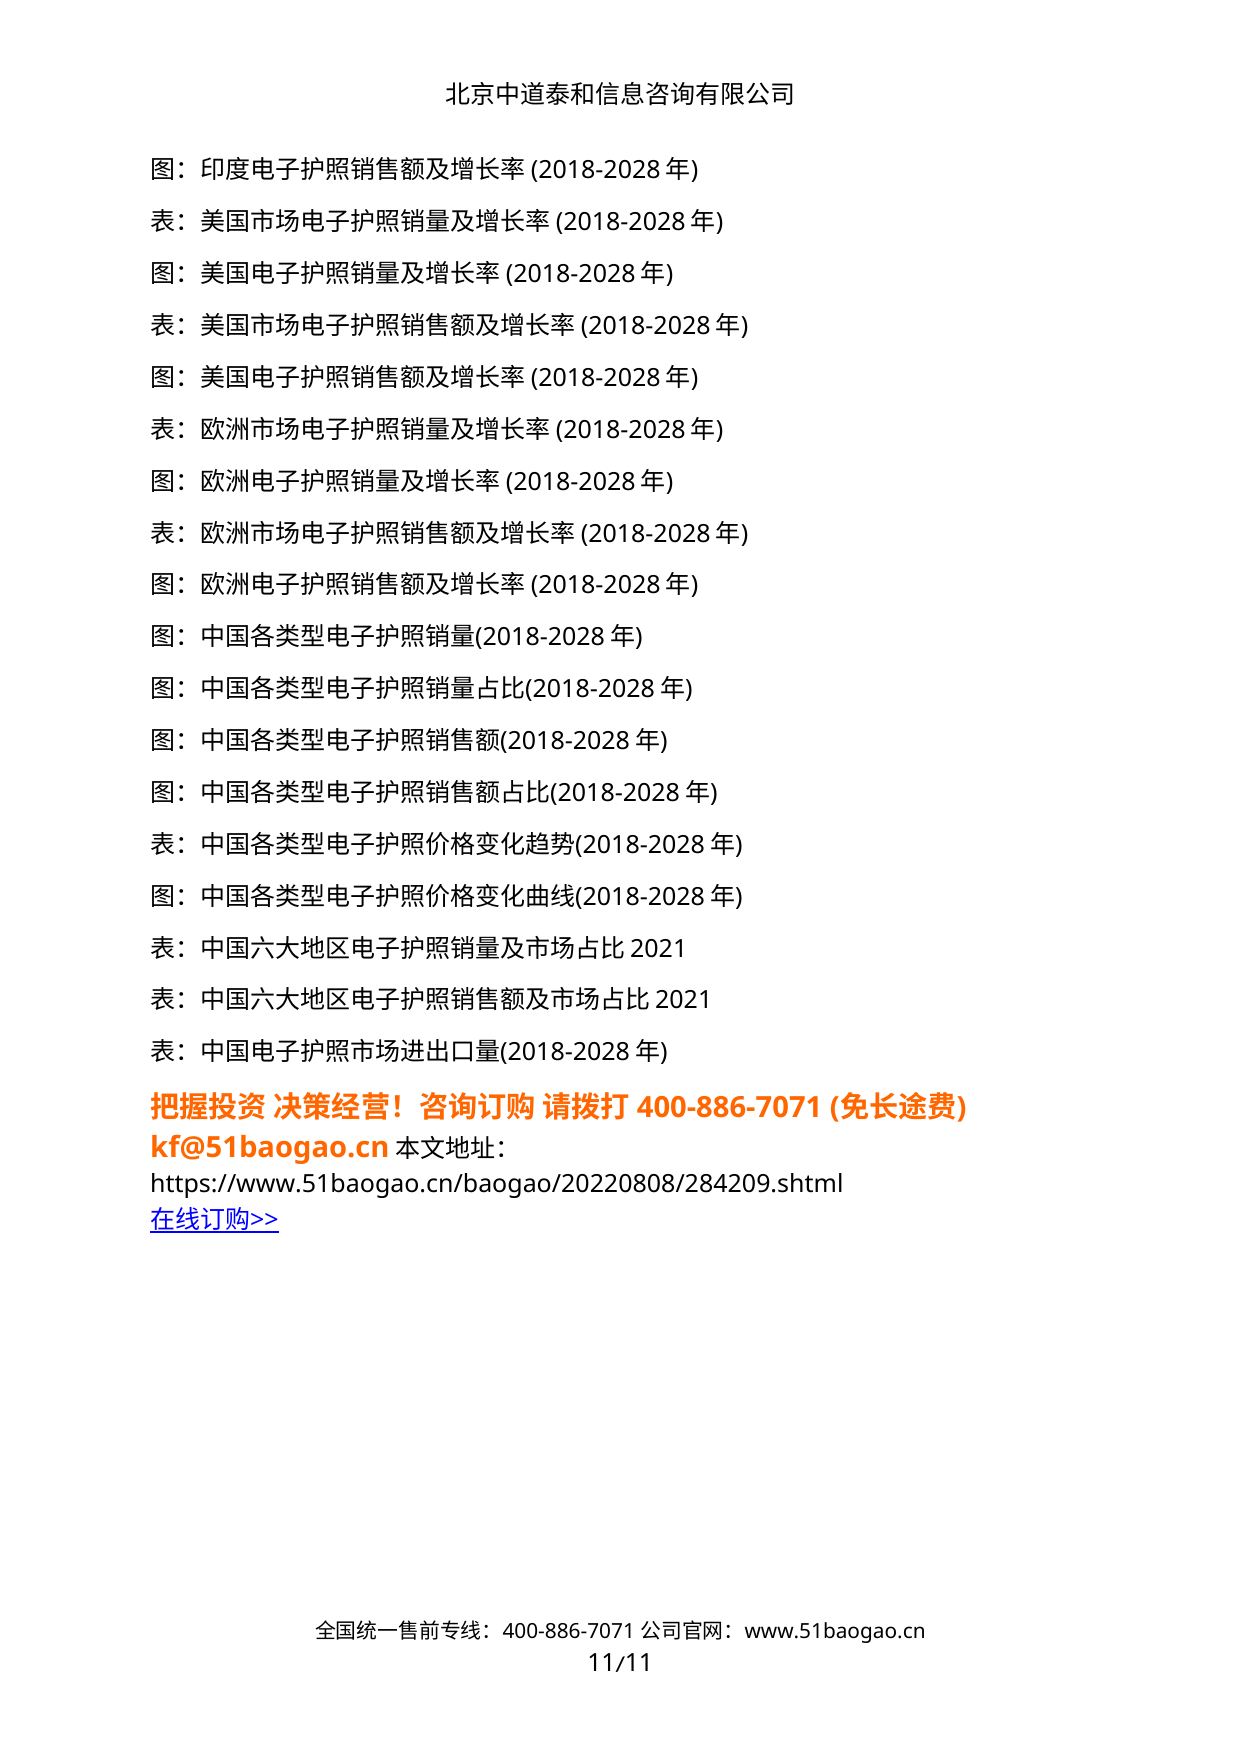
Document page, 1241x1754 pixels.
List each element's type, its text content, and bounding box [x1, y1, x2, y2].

text 图：中国各类型电子护照价格变化曲线(2018-2028年) [150, 876, 1090, 912]
text 图：印度电子护照销售额及增长率 (2018-2028年) [150, 150, 1090, 186]
text 图：欧洲电子护照销售额及增长率 (2018-2028年) [150, 565, 1090, 601]
text 图：中国各类型电子护照销量占比(2018-2028年) [150, 669, 1090, 705]
text 图：中国各类型电子护照销量(2018-2028年) [150, 617, 1090, 653]
text 表：美国市场电子护照销售额及增长率 (2018-2028年) [150, 306, 1090, 342]
text 表：中国各类型电子护照价格变化趋势(2018-2028年) [150, 824, 1090, 861]
text 图：美国电子护照销量及增长率 (2018-2028年) [150, 254, 1090, 290]
text 在线订购>> [150, 1200, 1090, 1236]
text 表：中国电子护照市场进出口量(2018-2028年) [150, 1032, 1090, 1068]
text 图：欧洲电子护照销量及增长率 (2018-2028年) [150, 461, 1090, 497]
text 图：中国各类型电子护照销售额占比(2018-2028年) [150, 772, 1090, 809]
text 表：中国六大地区电子护照销量及市场占比2021 [150, 928, 1090, 964]
text 把握投资 决策经营！咨询订购 请拨打 400-886-7071 (免长途费) kf@51baogao.cn本文地址：https://www.51baogao.cn/baogao/20220808/284209.shtml [150, 1084, 1090, 1200]
text 表：欧洲市场电子护照销售额及增长率 (2018-2028年) [150, 513, 1090, 549]
text 表：美国市场电子护照销量及增长率 (2018-2028年) [150, 202, 1090, 238]
text 图：中国各类型电子护照销售额(2018-2028年) [150, 721, 1090, 757]
text 表：欧洲市场电子护照销量及增长率 (2018-2028年) [150, 409, 1090, 446]
text 表：中国六大地区电子护照销售额及市场占比2021 [150, 980, 1090, 1016]
text 图：美国电子护照销售额及增长率 (2018-2028年) [150, 357, 1090, 394]
